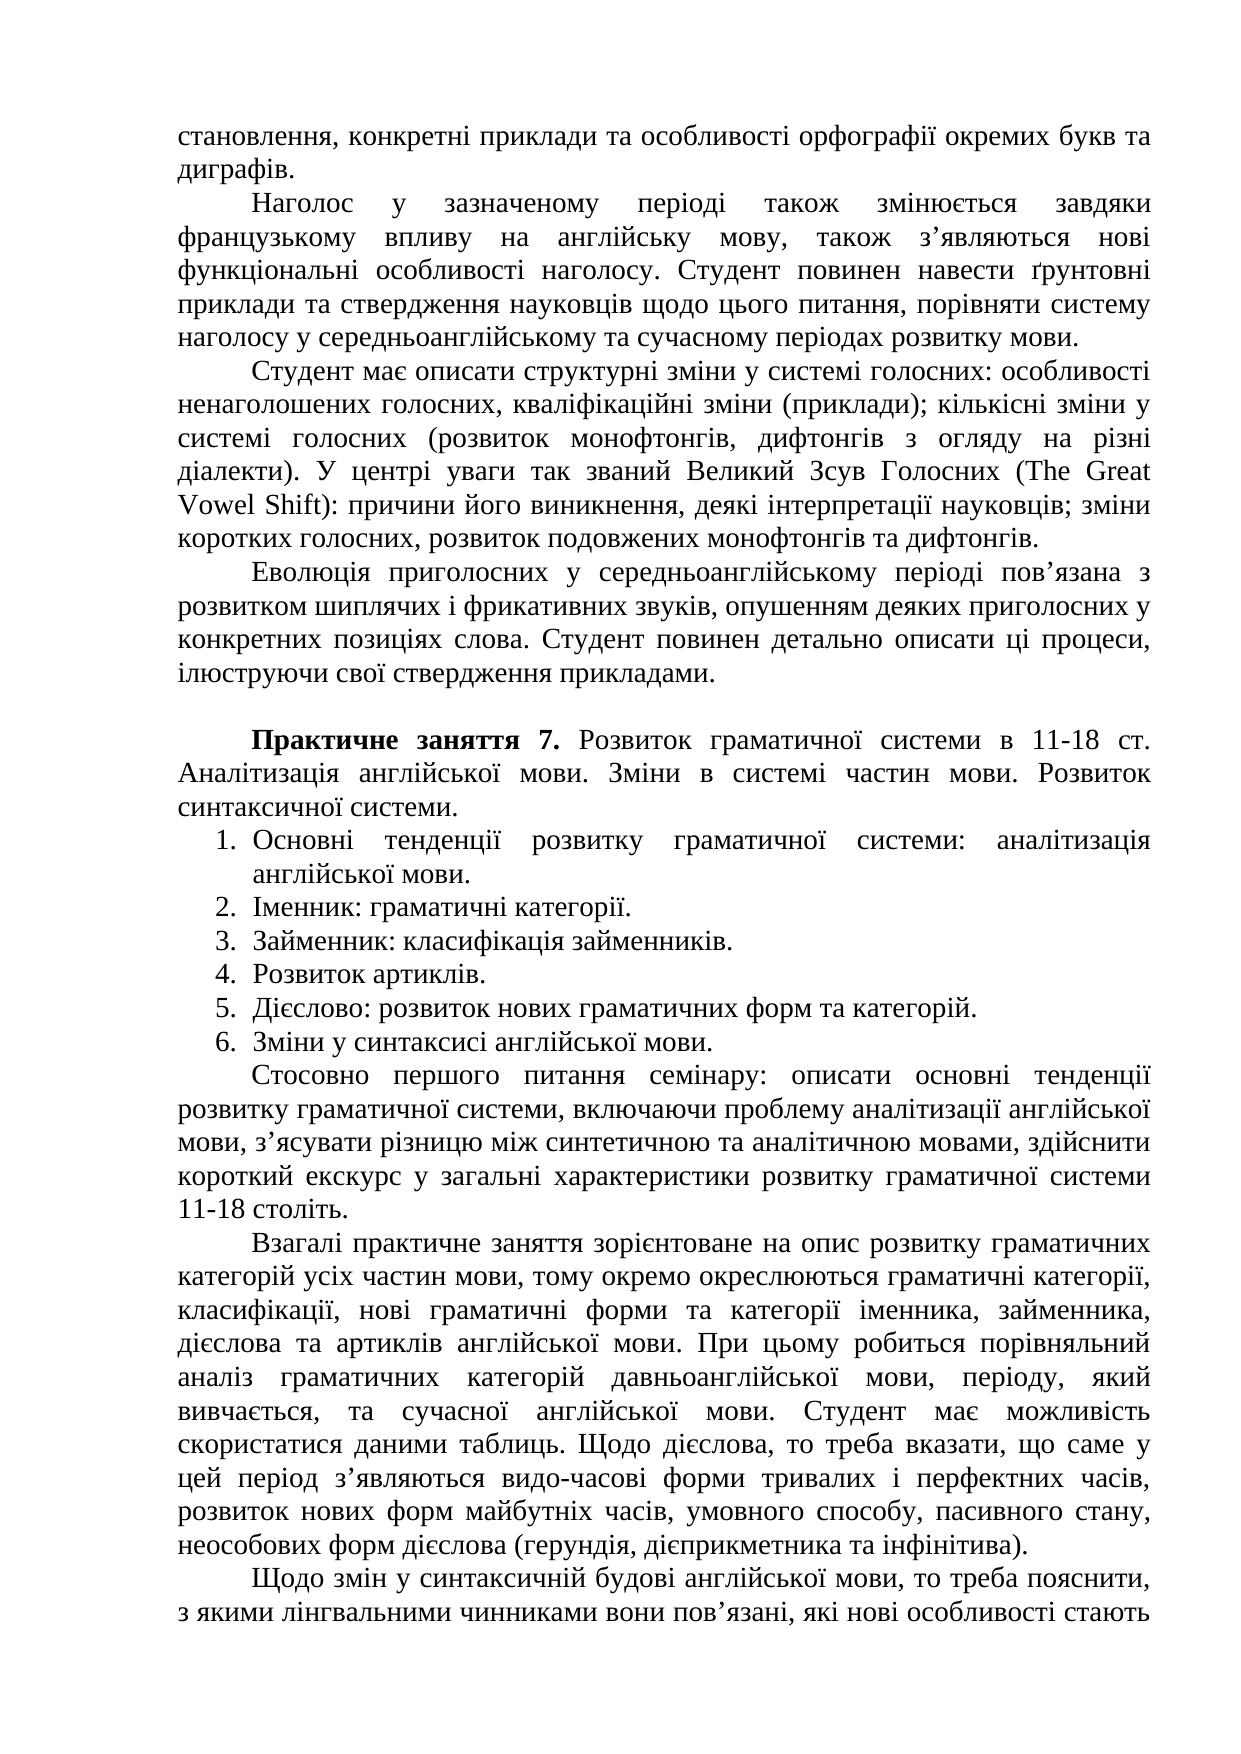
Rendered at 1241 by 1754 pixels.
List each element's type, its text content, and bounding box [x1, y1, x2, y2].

list Займенник: класифікація займенників. [215, 923, 1152, 957]
text Стосовно першого питання семінару: описати основні тенденції розвитку граматичної системи, включаючи проблему аналітизації англійської мови, з’ясувати різницю між синтетичною та аналітичною мовами, здійснити короткий екскурс у загальні характеристики розвитку граматичної системи 11-18 століть. [177, 1057, 1152, 1225]
text Взагалі практичне заняття зорієнтоване на опис розвитку граматичних категорій усіх частин мови, тому окремо окреслюються граматичні категорії, класифікації, нові граматичні форми та категорії іменника, займенника, дієслова та артиклів англійської мови. При цьому робиться порівняльний аналіз граматичних категорій давньоанглійської мови, періоду, який вивчається, та сучасної англійської мови. Студент має можливість скористатися даними таблиць. Щодо дієслова, то треба вказати, що саме у цей період з’являються видо-часові форми тривалих і перфектних часів, розвиток нових форм майбутніх часів, умовного способу, пасивного стану, неособових форм дієслова (герундія, дієприкметника та інфінітива). [177, 1225, 1152, 1560]
text Еволюція приголосних у середньоанглійському періоді пов’язана з розвитком шиплячих і фрикативних звуків, опушенням деяких приголосних у конкретних позиціях слова. Студент повинен детально описати ці процеси, ілюструючи свої ствердження прикладами. [177, 554, 1152, 688]
text Студент має описати структурні зміни у системі голосних: особливості ненаголошених голосних, кваліфікаційні зміни (приклади); кількісні зміни у системі голосних (розвиток монофтонгів, дифтонгів з огляду на різні діалекти). У центрі уваги так званий Великий Зсув Голосних (The Great Vowel Shift): причини його виникнення, деякі інтерпретації науковців; зміни коротких голосних, розвиток подовжених монофтонгів та дифтонгів. [177, 353, 1152, 554]
list Основні тенденції розвитку граматичної системи: аналітизація англійської мови. [215, 822, 1152, 889]
list Дієслово: розвиток нових граматичних форм та категорій. [215, 990, 1152, 1024]
text Наголос у зазначеному періоді також змінюється завдяки французькому впливу на англійську мову, також з’являються нові функціональні особливості наголосу. Студент повинен навести ґрунтовні приклади та ствердження науковців щодо цього питання, порівняти систему наголосу у середньоанглійському та сучасному періодах розвитку мови. [177, 185, 1152, 353]
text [177, 118, 1152, 185]
text Практичне заняття 7. Розвиток граматичної системи в 11-18 ст. Аналітизація англійської мови. Зміни в системі частин мови. Розвиток синтаксичної системи. [177, 722, 1152, 822]
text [177, 1560, 1152, 1627]
list Іменник: граматичні категорії. [215, 889, 1152, 923]
list Зміни у синтаксисі англійської мови. [215, 1024, 1152, 1057]
list Розвиток артиклів. [215, 957, 1152, 990]
